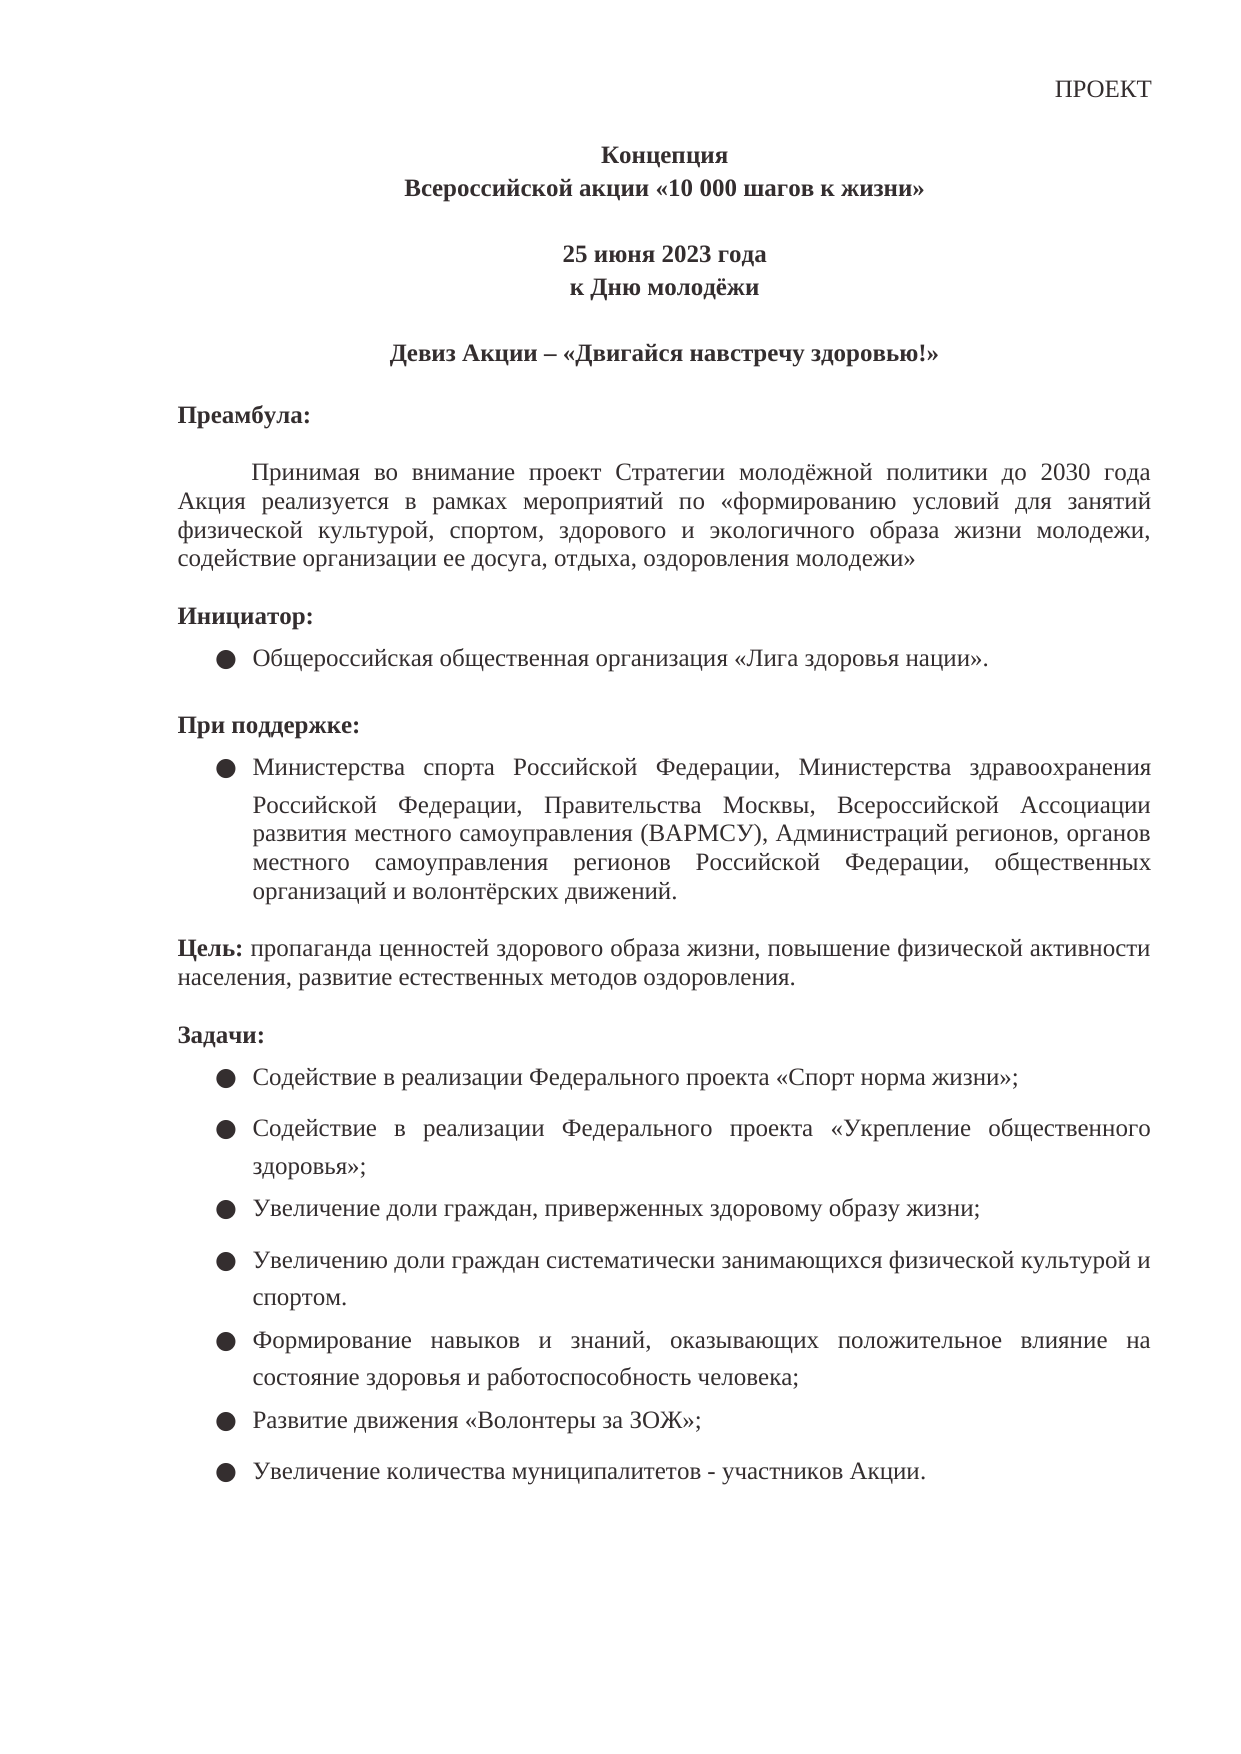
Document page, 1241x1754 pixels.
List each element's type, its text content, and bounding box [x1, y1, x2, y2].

text Всероссийской акции «10 000 шагов к жизни» [177, 173, 1152, 202]
text При поддержке: [177, 710, 1152, 738]
list Увеличение доли граждан, приверженных здоровому образу жизни; [215, 1180, 1152, 1231]
text 25 июня 2023 года [177, 239, 1152, 268]
text ПРОЕКТ [177, 74, 1152, 103]
list Формирование навыков и знаний, оказывающих положительное влияние на состояние здоровья и работоспособность человека; [215, 1311, 1152, 1391]
list Содействие в реализации Федерального проекта «Спорт норма жизни»; [215, 1048, 1152, 1100]
list Увеличению доли граждан систематически занимающихся физической культурой и спортом. [215, 1231, 1152, 1311]
text к Дню молодёжи [177, 272, 1152, 301]
list Министерства спорта Российской Федерации, Министерства здравоохранения Российской Федерации, Правительства Москвы, Всероссийской Ассоциации развития местного самоуправления (ВАРМСУ), Администраций регионов, органов местного самоуправления регионов Российской Федерации, общественных организаций и волонтёрских движений. [215, 738, 1152, 905]
list Содействие в реализации Федерального проекта «Укрепление общественного здоровья»; [215, 1100, 1152, 1180]
list Общероссийская общественная организация «Лига здоровья нации». [215, 630, 1152, 681]
list Увеличение количества муниципалитетов - участников Акции. [215, 1442, 1152, 1493]
text Цель: пропаганда ценностей здорового образа жизни, повышение физической активности населения, развитие естественных методов оздоровления. [177, 933, 1152, 991]
text Преамбула: [177, 400, 1152, 428]
text Задачи: [177, 1020, 1152, 1048]
list Развитие движения «Волонтеры за ЗОЖ»; [215, 1391, 1152, 1442]
text Инициатор: [177, 601, 1152, 630]
text Концепция [177, 140, 1152, 169]
text Принимая во внимание проект Стратегии молодёжной политики до 2030 года Акция реализуется в рамках мероприятий по «формированию условий для занятий физической культурой, спортом, здорового и экологичного образа жизни молодежи, содействие организации ее досуга, отдыха, оздоровления молодежи» [177, 457, 1152, 572]
text Девиз Акции – «Двигайся навстречу здоровью!» [177, 338, 1152, 367]
